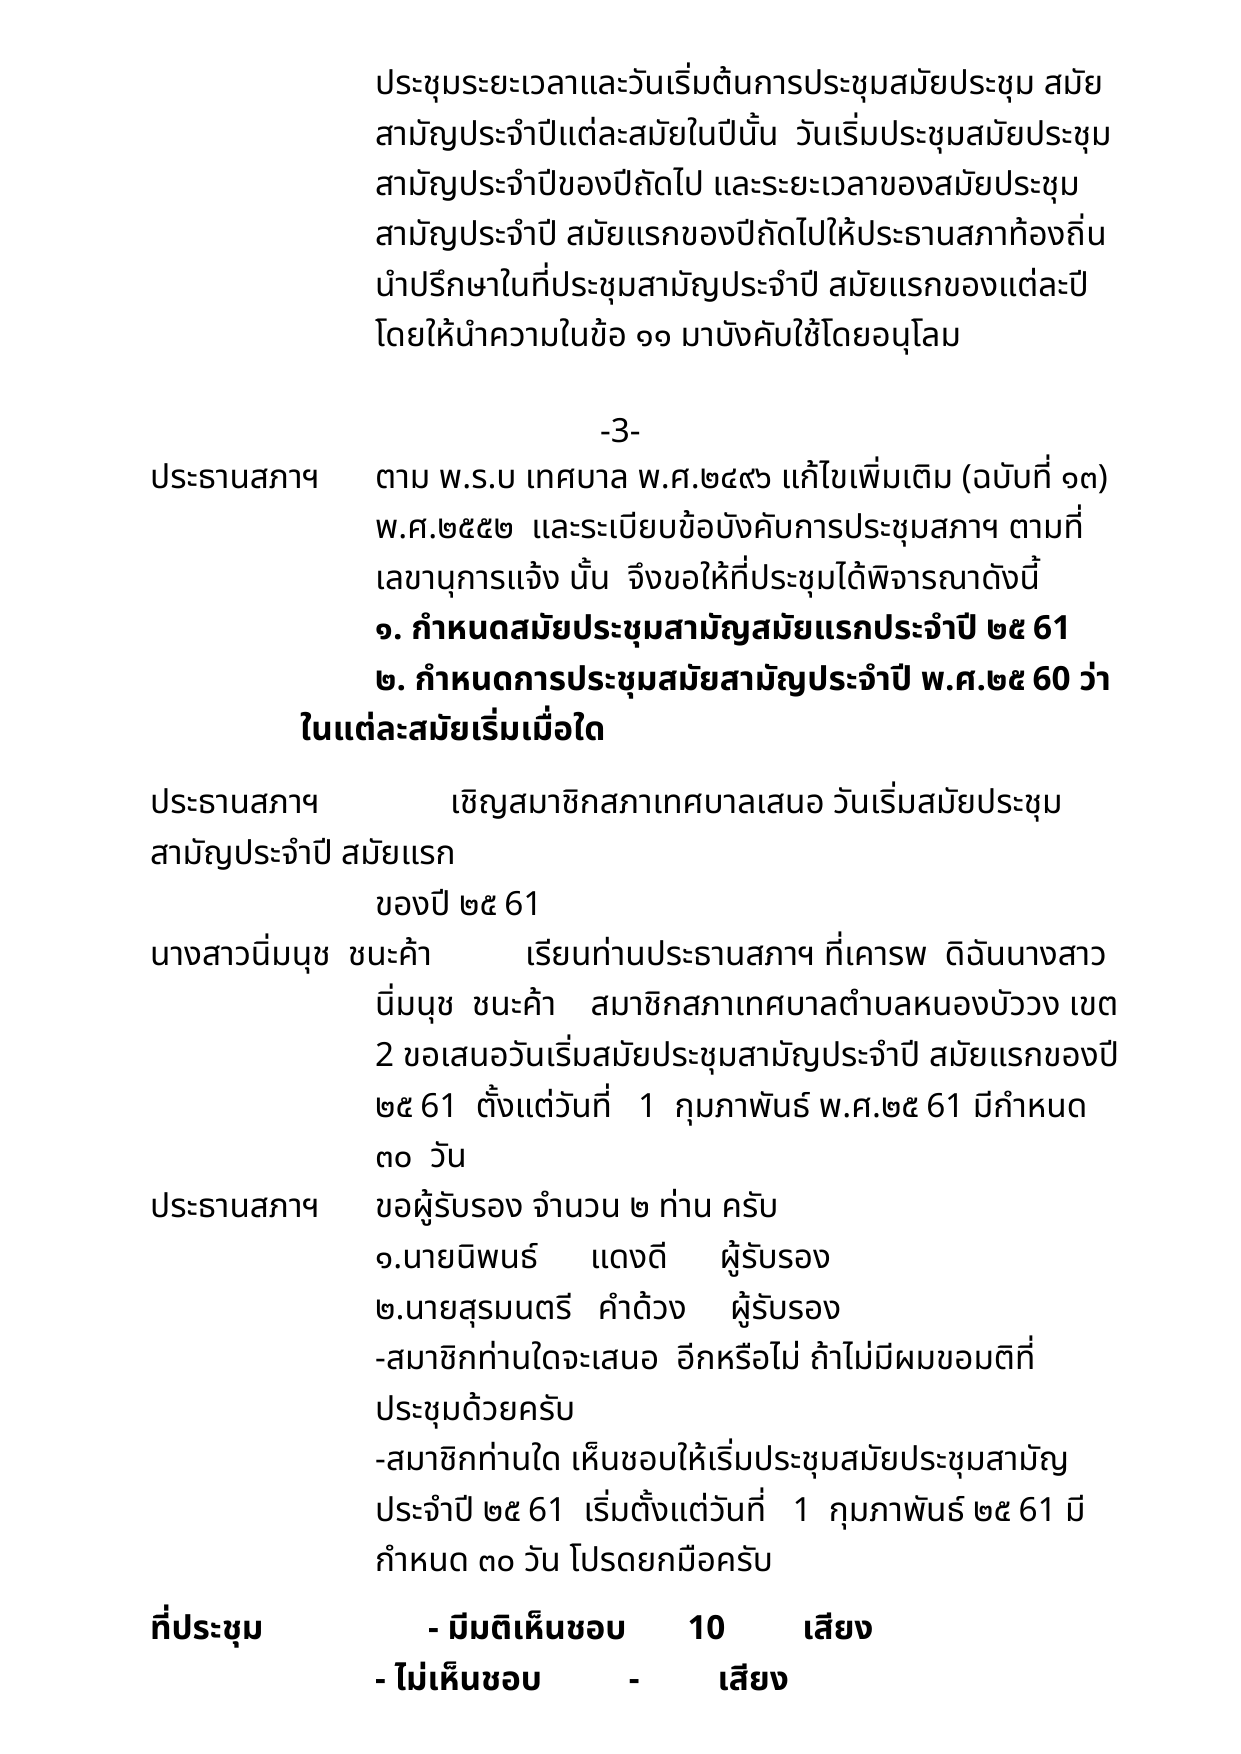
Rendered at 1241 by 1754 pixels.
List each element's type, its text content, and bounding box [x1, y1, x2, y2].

text ๒. กำหนดการประชุมสมัยสามัญประจำปี พ.ศ.๒๕60 ว่าในแต่ละสมัยเริ่มเมื่อใด [300, 655, 1122, 756]
text -3- [525, 407, 1122, 452]
text ที่ประชุม - มีมติเห็นชอบ 10 เสียง [150, 1604, 1122, 1654]
text นางสาวนิ่มนุช ชนะค้า เรียนท่านประธานสภาฯ ที่เคารพ ดิฉันนางสาวนิ่มนุช ชนะค้า สมาชิกสภาเทศบาลตำบลหนองบัววง เขต 2 ขอเสนอวันเริ่มสมัยประชุมสามัญประจำปี สมัยแรกของปี [150, 930, 1122, 1081]
text -สมาชิกท่านใด เห็นชอบให้เริ่มประชุมสมัยประชุมสามัญประจำปี ๒๕61 เริ่มตั้งแต่วันที่ 1 กุมภาพันธ์ ๒๕61 มีกำหนด ๓๐ วัน โปรดยกมือครับ [375, 1435, 1122, 1587]
text ๑. กำหนดสมัยประชุมสามัญสมัยแรกประจำปี ๒๕61 [300, 604, 1122, 655]
text ของปี ๒๕61 [300, 879, 1122, 930]
text ประธานสภาฯ ตาม พ.ร.บ เทศบาล พ.ศ.๒๔๙๖ แก้ไขเพิ่มเติม (ฉบับที่ ๑๓) พ.ศ.๒๕๕๒ และระเบียบข้อบังคับการประชุมสภาฯ ตามที่เลขานุการแจ้ง นั้น จึงขอให้ที่ประชุมได้พิจารณาดังนี้ [150, 452, 1122, 604]
text ๒๕61 ตั้งแต่วันที่ 1 กุมภาพันธ์ พ.ศ.๒๕61 มีกำหนด ๓๐ วัน [375, 1081, 1122, 1182]
text ประชุมระยะเวลาและวันเริ่มต้นการประชุมสมัยประชุม สมัยสามัญประจำปีแต่ละสมัยในปีนั้น วันเริ่มประชุมสมัยประชุมสามัญประจำปีของปีถัดไป และระยะเวลาของสมัยประชุมสามัญประจำปี สมัยแรกของปีถัดไปให้ประธานสภาท้องถิ่นนำปรึกษาในที่ประชุมสามัญประจำปี สมัยแรกของแต่ละปี โดยให้นำความในข้อ ๑๑ มาบังคับใช้โดยอนุโลม [375, 59, 1122, 362]
text ๑.นายนิพนธ์ แดงดี ผู้รับรอง [150, 1233, 1122, 1283]
text - ไม่เห็นชอบ - เสียง [150, 1654, 1122, 1705]
text ๒.นายสุรมนตรี คำด้วง ผู้รับรอง [150, 1283, 1122, 1334]
text -สมาชิกท่านใดจะเสนอ อีกหรือไม่ ถ้าไม่มีผมขอมติที่ประชุมด้วยครับ [375, 1334, 1122, 1435]
text ประธานสภาฯ เชิญสมาชิกสภาเทศบาลเสนอ วันเริ่มสมัยประชุมสามัญประจำปี สมัยแรก [150, 778, 1122, 879]
text ประธานสภาฯ ขอผู้รับรอง จำนวน ๒ ท่าน ครับ [150, 1182, 1122, 1233]
